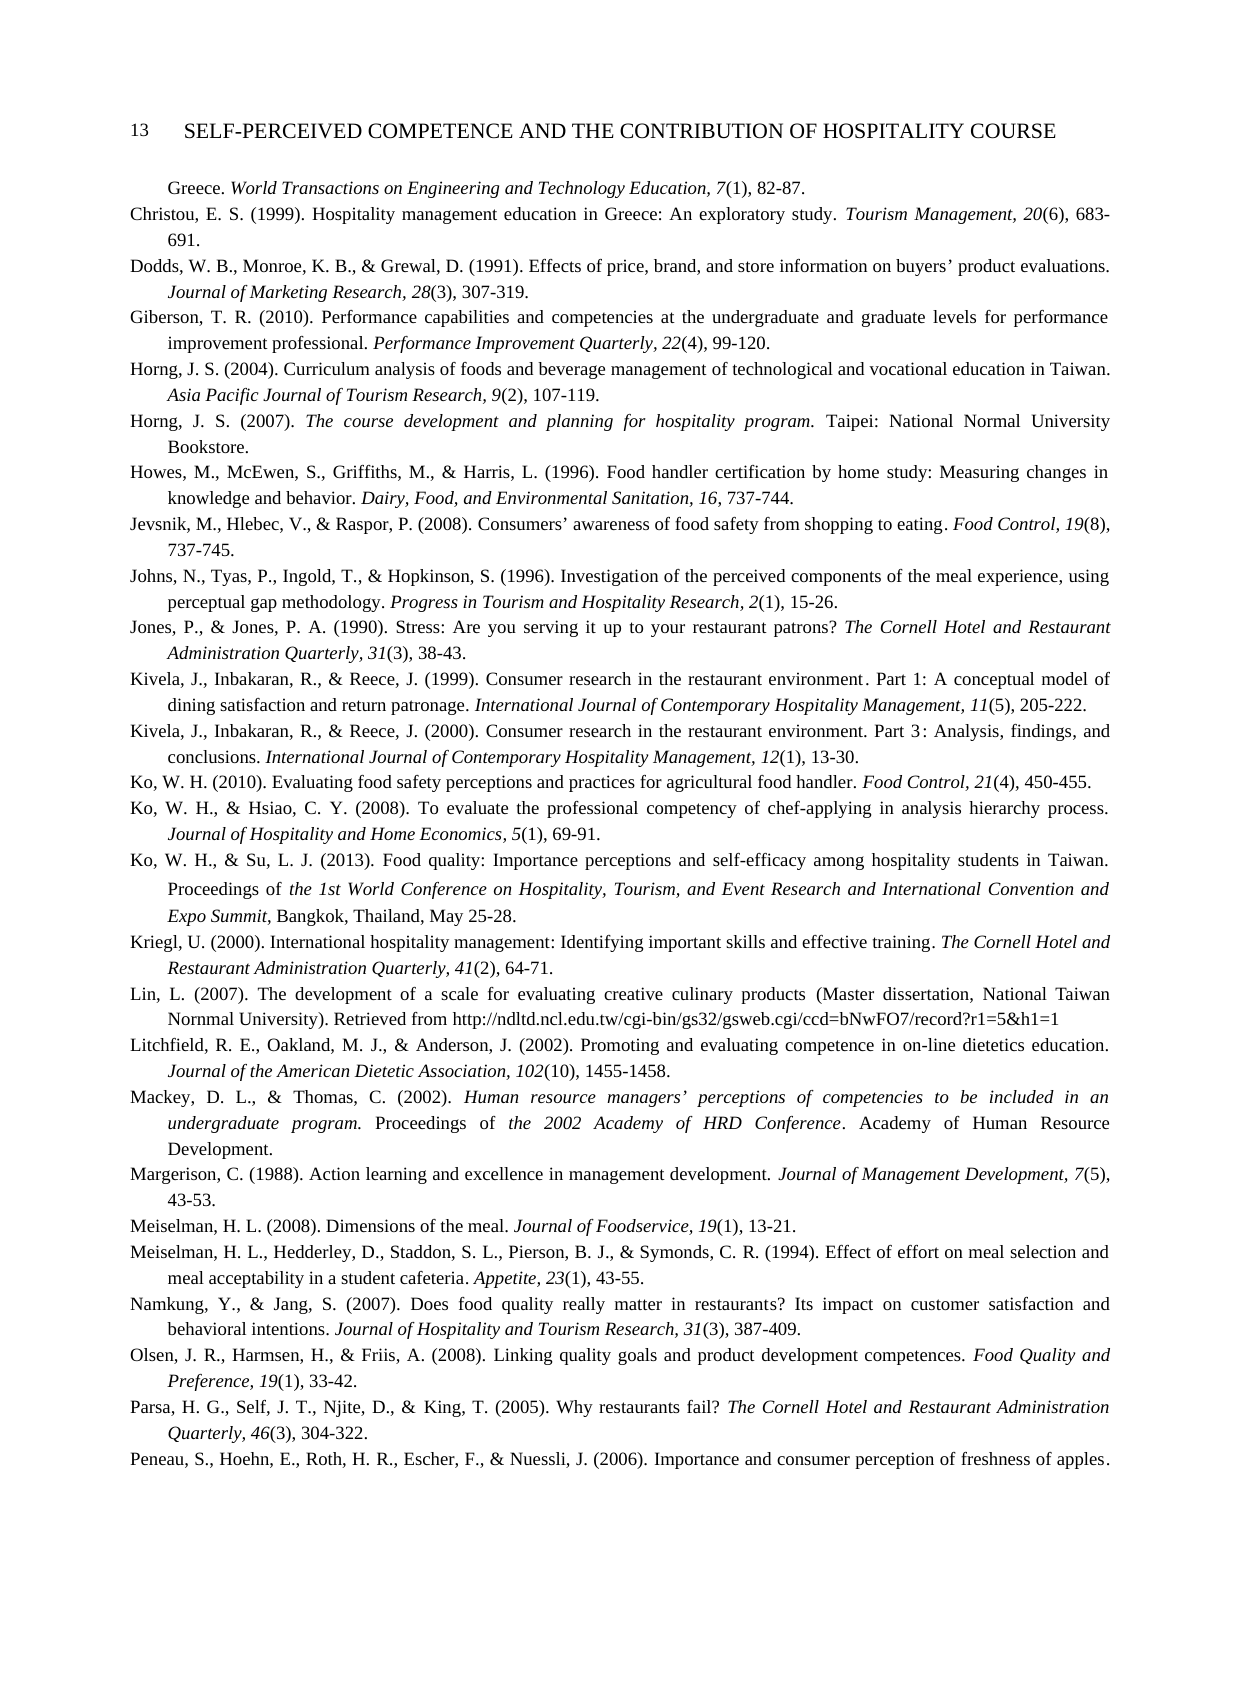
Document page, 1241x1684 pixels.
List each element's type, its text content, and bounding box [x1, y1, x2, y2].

text Lin, L. (2007). The development of a scale for evaluating creative culinary products (Master dissertation, National Taiwan Nornmal University). Retrieved from http://ndltd.ncl.edu.tw/cgi-bin/gs32/gsweb.cgi/ccd=bNwFO7/record?r1=5&h1=1 [130, 982, 1110, 1030]
text Margerison, C. (1988). Action learning and excellence in management development. Journal of Management Development, 7(5), 43-53. [130, 1163, 1110, 1211]
text Giberson, T. R. (2010). Performance capabilities and competencies at the undergraduate and graduate levels for performance improvement professional. Performance Improvement Quarterly, 22(4), 99-120. [130, 306, 1110, 354]
text Kriegl, U. (2000). International hospitality management: Identifying important skills and effective training. The Cornell Hotel and Restaurant Administration Quarterly, 41(2), 64-71. [130, 931, 1110, 978]
text Christou, E. S. (1999). Hospitality management education in Greece: An exploratory study. Tourism Management, 20(6), 683-691. [130, 203, 1110, 250]
text Kivela, J., Inbakaran, R., & Reece, J. (2000). Consumer research in the restaurant environment. Part 3: Analysis, findings, and conclusions. International Journal of Contemporary Hospitality Management, 12(1), 13-30. [130, 720, 1110, 767]
text Ko, W. H. (2010). Evaluating food safety perceptions and practices for agricultural food handler. Food Control, 21(4), 450-455. [130, 771, 1110, 793]
text Kivela, J., Inbakaran, R., & Reece, J. (1999). Consumer research in the restaurant environment. Part 1: A conceptual model of dining satisfaction and return patronage. International Journal of Contemporary Hospitality Management, 11(5), 205-222. [130, 668, 1110, 715]
text Johns, N., Tyas, P., Ingold, T., & Hopkinson, S. (1996). Investigation of the perceived components of the meal experience, using perceptual gap methodology. Progress in Tourism and Hospitality Research, 2(1), 15-26. [130, 565, 1110, 612]
text Olsen, J. R., Harmsen, H., & Friis, A. (2008). Linking quality goals and product development competences. Food Quality and Preference, 19(1), 33-42. [130, 1344, 1110, 1391]
text Horng, J. S. (2004). Curriculum analysis of foods and beverage management of technological and vocational education in Taiwan. Asia Pacific Journal of Tourism Research, 9(2), 107-119. [130, 358, 1110, 405]
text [130, 177, 1110, 199]
text Horng, J. S. (2007). The course development and planning for hospitality program. Taipei: National Normal University Bookstore. [130, 410, 1110, 457]
text Ko, W. H., & Su, L. J. (2013). Food quality: Importance perceptions and self-efficacy among hospitality students in Taiwan. Proceedings of the 1st World Conference on Hospitality, Tourism, and Event Research and International Convention and Expo Summit, Bangkok, Thailand, May 25-28. [130, 849, 1110, 926]
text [130, 1447, 1110, 1469]
text Jevsnik, M., Hlebec, V., & Raspor, P. (2008). Consumers’ awareness of food safety from shopping to eating. Food Control, 19(8), 737-745. [130, 513, 1110, 560]
text Howes, M., McEwen, S., Griffiths, M., & Harris, L. (1996). Food handler certification by home study: Measuring changes in knowledge and behavior. Dairy, Food, and Environmental Sanitation, 16, 737-744. [130, 461, 1110, 509]
text Mackey, D. L., & Thomas, C. (2002). Human resource managers’ perceptions of competencies to be included in an undergraduate program. Proceedings of the 2002 Academy of HRD Conference. Academy of Human Resource Development. [130, 1086, 1110, 1159]
text Litchfield, R. E., Oakland, M. J., & Anderson, J. (2002). Promoting and evaluating competence in on-line dietetics education. Journal of the American Dietetic Association, 102(10), 1455-1458. [130, 1034, 1110, 1081]
text Ko, W. H., & Hsiao, C. Y. (2008). To evaluate the professional competency of chef-applying in analysis hierarchy process. Journal of Hospitality and Home Economics, 5(1), 69-91. [130, 797, 1110, 844]
text Dodds, W. B., Monroe, K. B., & Grewal, D. (1991). Effects of price, brand, and store information on buyers’ product evaluations. Journal of Marketing Research, 28(3), 307-319. [130, 255, 1110, 302]
text Parsa, H. G., Self, J. T., Njite, D., & King, T. (2005). Why restaurants fail? The Cornell Hotel and Restaurant Administration Quarterly, 46(3), 304-322. [130, 1396, 1110, 1443]
text Jones, P., & Jones, P. A. (1990). Stress: Are you serving it up to your restaurant patrons? The Cornell Hotel and Restaurant Administration Quarterly, 31(3), 38-43. [130, 616, 1110, 664]
text Namkung, Y., & Jang, S. (2007). Does food quality really matter in restaurants? Its impact on customer satisfaction and behavioral intentions. Journal of Hospitality and Tourism Research, 31(3), 387-409. [130, 1292, 1110, 1340]
text Meiselman, H. L., Hedderley, D., Staddon, S. L., Pierson, B. J., & Symonds, C. R. (1994). Effect of effort on meal selection and meal acceptability in a student cafeteria. Appetite, 23(1), 43-55. [130, 1241, 1110, 1288]
text Meiselman, H. L. (2008). Dimensions of the meal. Journal of Foodservice, 19(1), 13-21. [130, 1215, 1110, 1236]
